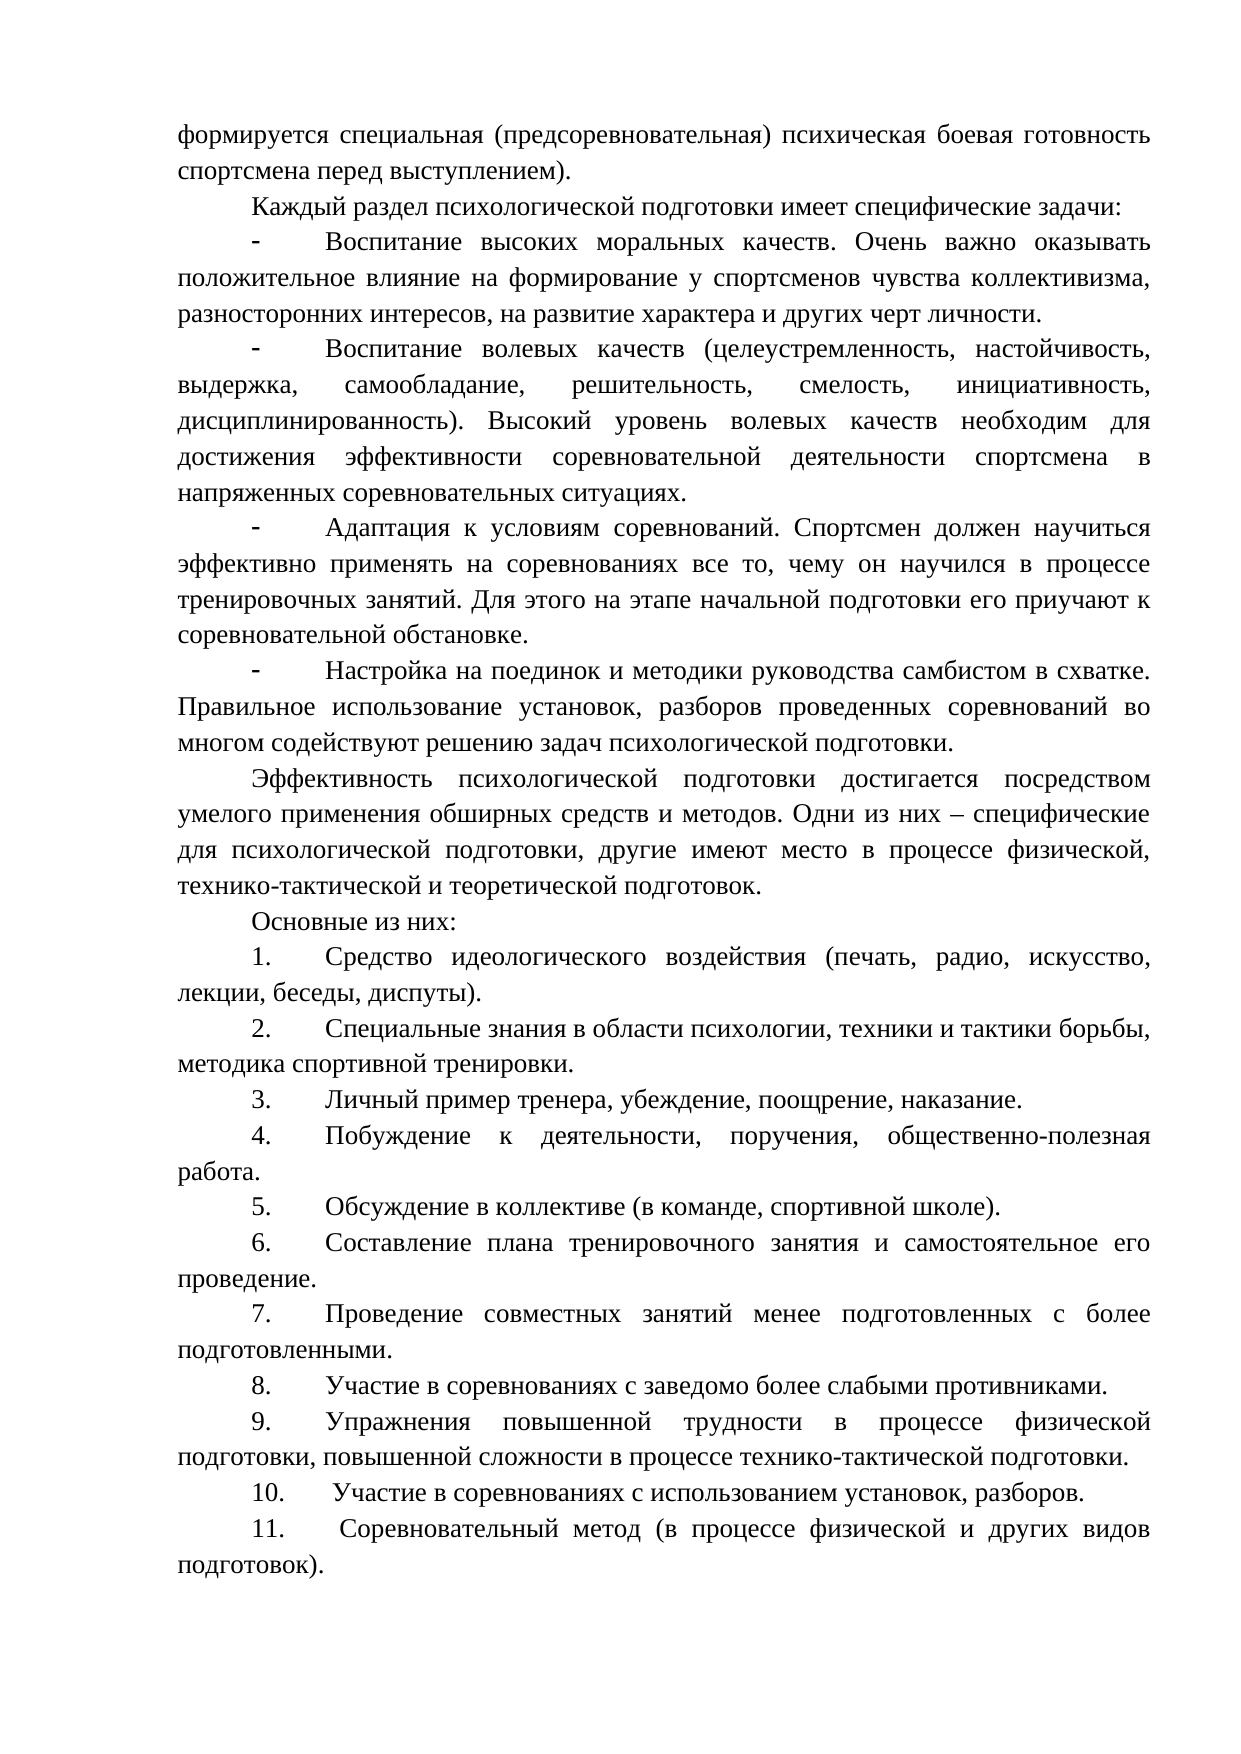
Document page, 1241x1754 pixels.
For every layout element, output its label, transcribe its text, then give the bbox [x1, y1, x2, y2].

list Адаптация к условиям соревнований. Спортсмен должен научиться эффективно применять на соревнованиях все то, чему он научился в процессе тренировочных занятий. Для этого на этапе начальной подготовки его приучают к соревновательной обстановке. [177, 511, 1152, 650]
text Эффективность психологической подготовки достигается посредством умелого применения обширных средств и методов. Одни из них – специфические для психологической подготовки, другие имеют место в процессе физической, технико-тактической и теоретической подготовок. [177, 762, 1152, 900]
list Средство идеологического воздействия (печать, радио, искусство, лекции, беседы, диспуты). [177, 940, 1152, 1007]
list Воспитание высоких моральных качеств. Очень важно оказывать положительное влияние на формирование у спортсменов чувства коллективизма, разносторонних интересов, на развитие характера и других черт личности. [177, 225, 1152, 328]
list Настройка на поединок и методики руководства самбистом в схватке. Правильное использование установок, разборов проведенных соревнований во многом содействуют решению задач психологической подготовки. [177, 654, 1152, 757]
list Обсуждение в коллективе (в команде, спортивной школе). [177, 1190, 1152, 1222]
list Проведение совместных занятий менее подготовленных с более подготовленными. [177, 1298, 1152, 1364]
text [177, 118, 1152, 185]
list Личный пример тренера, убеждение, поощрение, наказание. [177, 1083, 1152, 1114]
list Участие в соревнованиях с заведомо более слабыми противниками. [177, 1369, 1152, 1400]
text Каждый раздел психологической подготовки имеет специфические задачи: [177, 189, 1152, 221]
text Основные из них: [177, 904, 1152, 936]
list Побуждение к деятельности, поручения, общественно-полезная работа. [177, 1119, 1152, 1186]
list Воспитание волевых качеств (целеустремленность, настойчивость, выдержка, самообладание, решительность, смелость, инициативность, дисциплинированность). Высокий уровень волевых качеств необходим для достижения эффективности соревновательной деятельности спортсмена в напряженных соревновательных ситуациях. [177, 333, 1152, 507]
list Упражнения повышенной трудности в процессе физической подготовки, повышенной сложности в процессе технико-тактической подготовки. [177, 1405, 1152, 1472]
list Специальные знания в области психологии, техники и тактики борьбы, методика спортивной тренировки. [177, 1012, 1152, 1079]
list Составление плана тренировочного занятия и самостоятельное его проведение. [177, 1226, 1152, 1293]
list Участие в соревнованиях с использованием установок, разборов. [177, 1476, 1152, 1507]
list Соревновательный метод (в процессе физической и других видов подготовок). [177, 1512, 1152, 1579]
